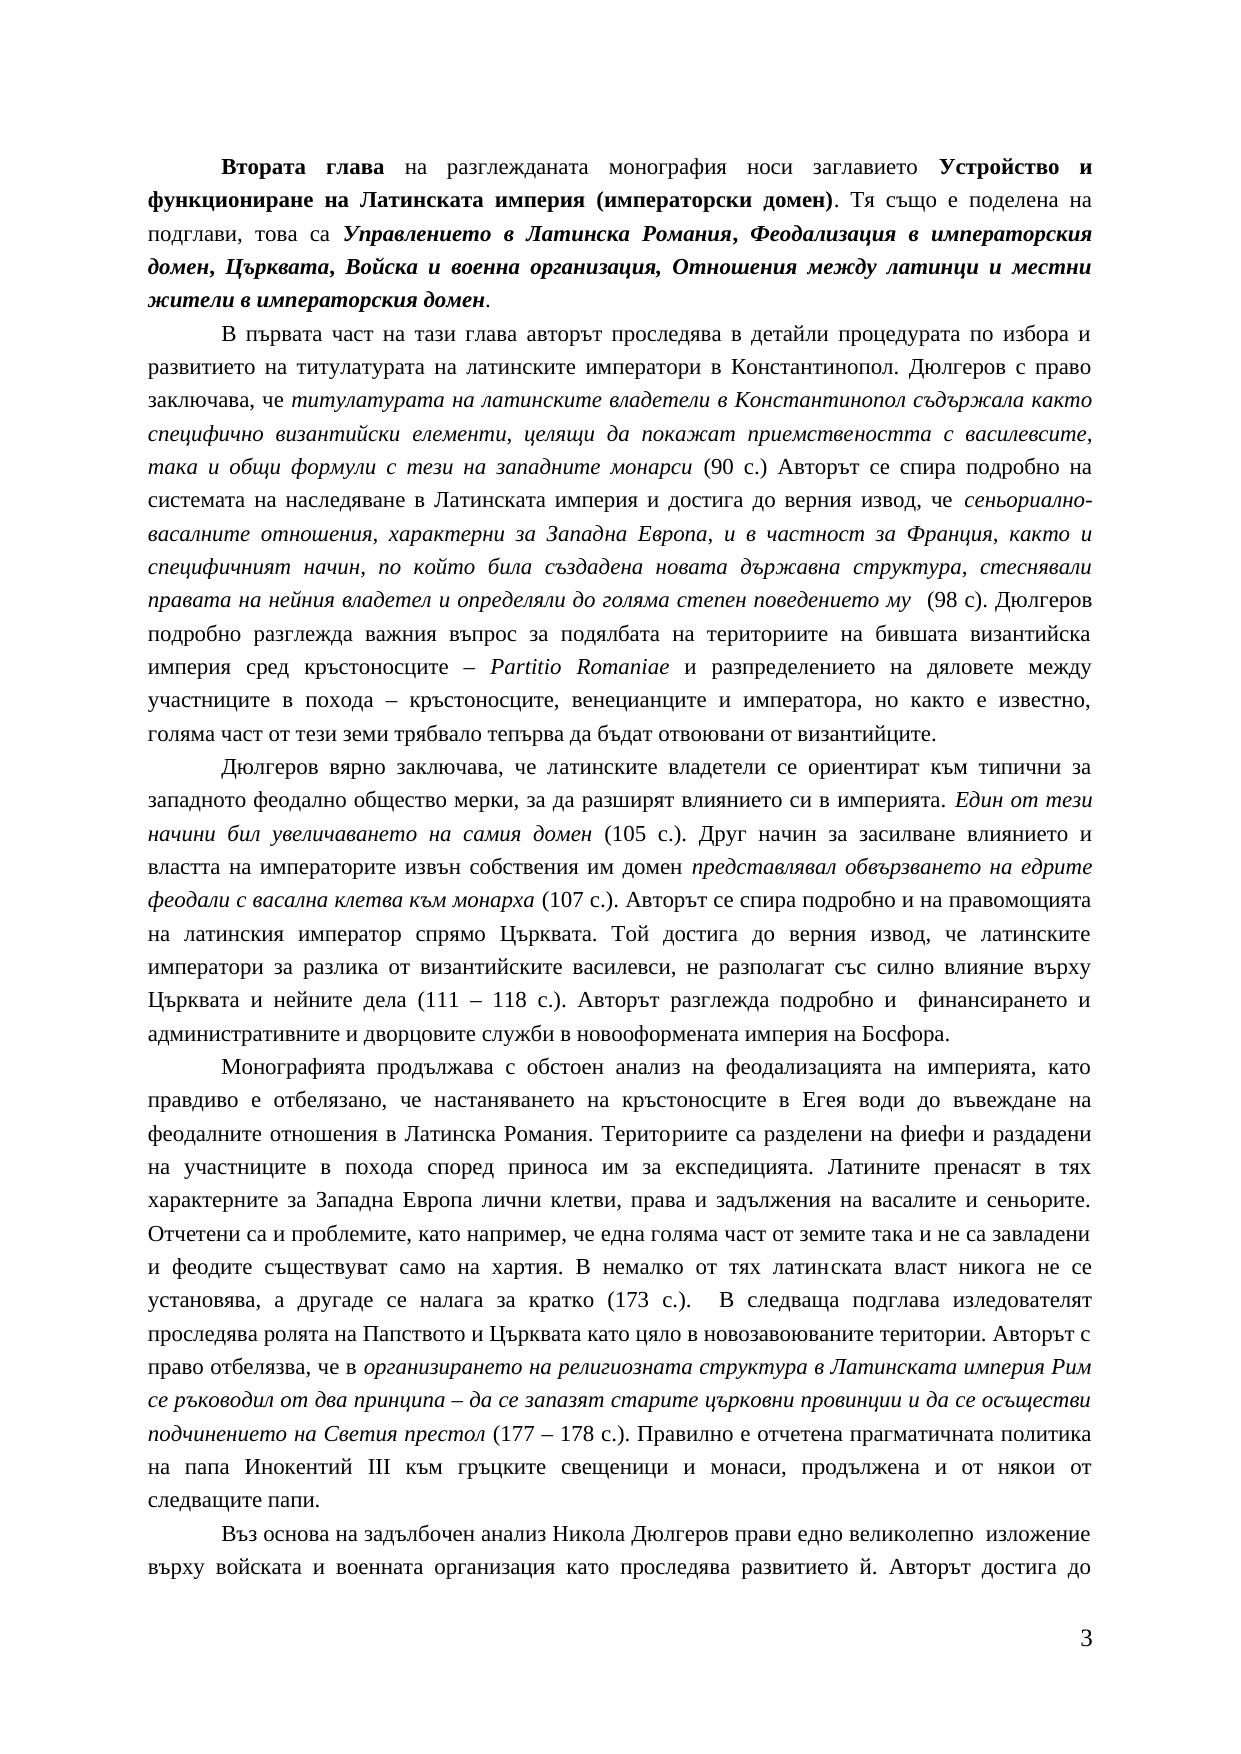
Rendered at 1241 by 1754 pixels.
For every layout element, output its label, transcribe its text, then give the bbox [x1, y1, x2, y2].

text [148, 1514, 1093, 1581]
text Дюлгеров вярно заключава, че латинските владетели се ориентират към типични за западното феодално общество мерки, за да разширят влиянието си в империята. Един от тези начини бил увеличаването на самия домен (105 с.). Друг начин за засилване влиянието и властта на императорите извън собствения им домен представлявал обвързването на едрите феодали с васална клетва към монарха (107 с.). Авторът се спира подробно и на правомощията на латинския император спрямо Църквата. Той достига до верния извод, че латинските императори за разлика от византийските василевси, не разполагат със силно влияние върху Църквата и нейните дела (111 – 118 с.). Авторът разглежда подробно и финансирането и административните и дворцовите служби в новооформената империя на Босфора. [148, 748, 1093, 1048]
text В първата част на тази глава авторът проследява в детайли процедурата по избора и развитието на титулатурата на латинските императори в Константинопол. Дюлгеров с право заключава, че титулатурата на латинските владетели в Константинопол съдържала както специфично византийски елементи, целящи да покажат приемствеността с василевсите, така и общи формули с тези на западните монарси (90 с.) Авторът се спира подробно на системата на наследяване в Латинската империя и достига до верния извод, че сеньориално-васалните отношения, характерни за Западна Европа, и в частност за Франция, както и специфичният начин, по който била създадена новата държавна структура, стеснявали правата на нейния владетел и определяли до голяма степен поведението му (98 с). Дюлгеров подробно разглежда важния въпрос за подялбата на териториите на бившата византийска империя сред кръстоносците – Partitio Romaniae и разпределението на дяловете между участниците в похода – кръстоносците, венецианците и императора, но както е известно, голяма част от тези земи трябвало тепърва да бъдат отвоювани от византийците. [148, 314, 1093, 748]
text Втората глава на разглежданата монография носи заглавието Устройство и функциониране на Латинската империя (императорски домен). Тя също е поделена на подглави, това са Управлението в Латинска Романия, Феодализация в императорския домен, Църквата, Войска и военна организация, Отношения между латинци и местни жители в императорския домен. [148, 148, 1093, 314]
text Монографията продължава с обстоен анализ на феодализацията на империята, като правдиво е отбелязано, че настаняването на кръстоносците в Егея води до въвеждане на феодалните отношения в Латинска Романия. Териториите са разделени на фиефи и раздадени на участниците в похода според приноса им за експедицията. Латините пренасят в тях характерните за Западна Европа лични клетви, права и задължения на васалите и сеньорите. Отчетени са и проблемите, като например, че една голяма част от земите така и не са завладени и феодите съществуват само на хартия. В немалко от тях латинската власт никога не се установява, а другаде се налага за кратко (173 с.). В следваща подглава изледователят проследява ролята на Папството и Църквата като цяло в новозавоюваните територии. Авторът с право отбелязва, че в организирането на религиозната структура в Латинската империя Рим се ръководил от два принципа – да се запазят старите църковни провинции и да се осъществи подчинението на Светия престол (177 – 178 с.). Правилно е отчетена прагматичната политика на папа Инокентий III към гръцките свещеници и монаси, продължена и от някои от следващите папи. [148, 1048, 1093, 1514]
